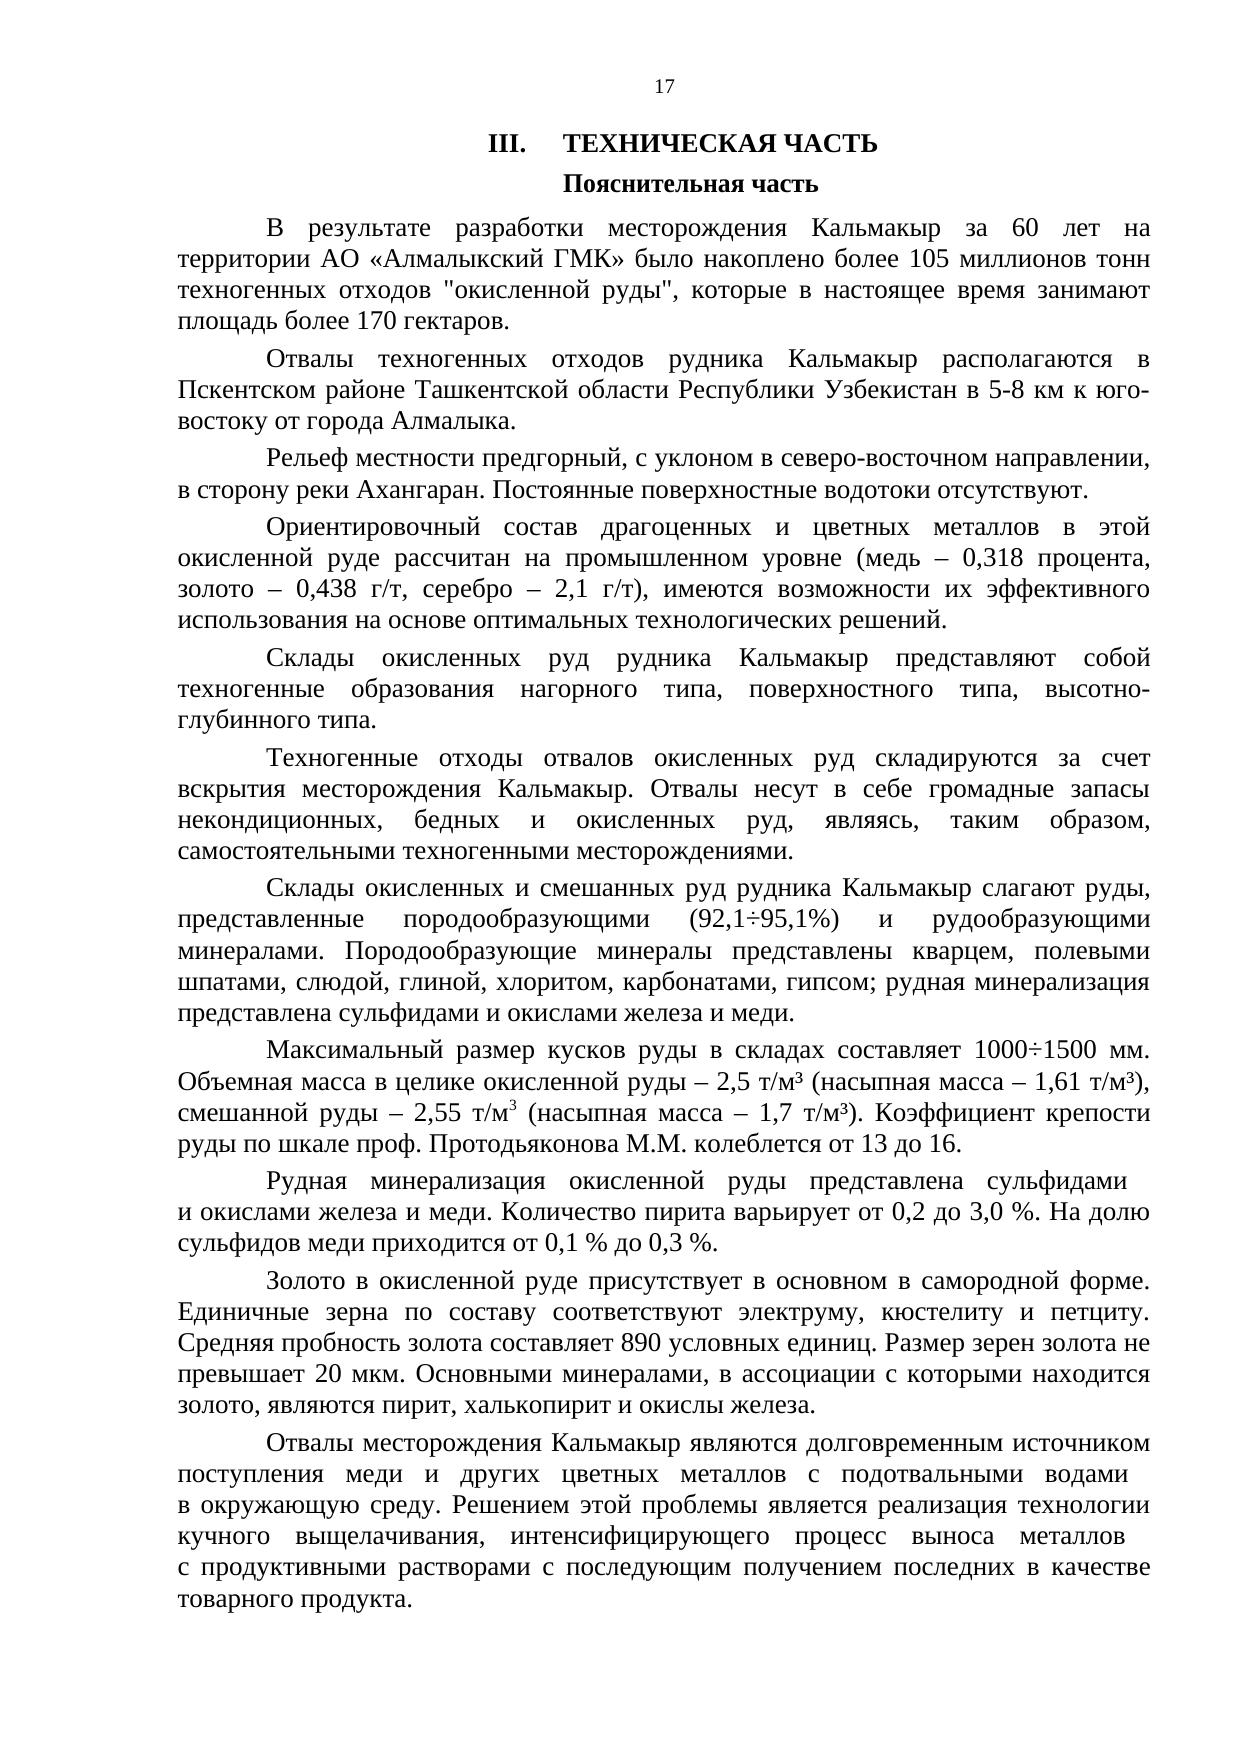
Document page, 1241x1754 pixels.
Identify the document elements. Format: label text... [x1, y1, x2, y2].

text Ориентировочный состав драгоценных и цветных металлов в этой окисленной руде рассчитан на промышленном уровне (медь – 0,318 процента, золото – 0,438 г/т, серебро – 2,1 г/т), имеются возможности их эффективного использования на основе оптимальных технологических решений. [177, 510, 1152, 635]
text Рудная минерализация окисленной руды представлена сульфидами и окислами железа и меди. Количество пирита варьирует от 0,2 до 3,0 %. На долю сульфидов меди приходится от 0,1 % до 0,3 %. [177, 1164, 1152, 1258]
text Склады окисленных и смешанных руд рудника Кальмакыр слагают руды, представленные породообразующими (92,1÷95,1%) и рудообразующими минералами. Породообразующие минералы представлены кварцем, полевыми шпатами, слюдой, глиной, хлоритом, карбонатами, гипсом; рудная минерализация представлена сульфидами и окислами железа и меди. [177, 871, 1152, 1027]
text Отвалы техногенных отходов рудника Кальмакыр располагаются в Пскентском районе Ташкентской области Республики Узбекистан в 5-8 км к юго-востоку от города Алмалыка. [177, 342, 1152, 435]
text Рельеф местности предгорный, с уклоном в северо-восточном направлении, в сторону реки Ахангаран. Постоянные поверхностные водотоки отсутствуют. [177, 442, 1152, 504]
text В результате разработки месторождения Кальмакыр за 60 лет на территории АО «Алмалыкский ГМК» было накоплено более 105 миллионов тонн техногенных отходов "окисленной руды", которые в настоящее время занимают площадь более 170 гектаров. [177, 211, 1152, 336]
text Отвалы месторождения Кальмакыр являются долговременным источником поступления меди и других цветных металлов с подотвальными водами в окружающую среду. Решением этой проблемы является реализация технологии кучного выщелачивания, интенсифицирующего процесс выноса металлов с продуктивными растворами с последующим получением последних в качестве товарного продукта. [177, 1426, 1152, 1613]
text Техногенные отходы отвалов окисленных руд складируются за счет вскрытия месторождения Кальмакыр. Отвалы несут в себе громадные запасы некондиционных, бедных и окисленных руд, являясь, таким образом, самостоятельными техногенными месторождениями. [177, 741, 1152, 865]
text Максимальный размер кусков руды в складах составляет 1000÷1500 мм. Объемная масса в целике окисленной руды – 2,5 т/м³ (насыпная масса – 1,61 т/м³), смешанной руды – 2,55 т/м3 (насыпная масса – 1,7 т/м³). Коэффициент крепости руды по шкале проф. Протодьяконова М.М. колеблется от 13 до 16. [177, 1033, 1152, 1158]
text Золото в окисленной руде присутствует в основном в самородной форме. Единичные зерна по составу соответствуют электруму, кюстелиту и петциту. Средняя пробность золота составляет 890 условных единиц. Размер зерен золота не превышает 20 мкм. Основными минералами, в ассоциации с которыми находится золото, являются пирит, халькопирит и окислы железа. [177, 1264, 1152, 1420]
text Склады окисленных руд рудника Кальмакыр представляют собой техногенные образования нагорного типа, поверхностного типа, высотно-глубинного типа. [177, 641, 1152, 734]
text Пояснительная часть [563, 167, 1152, 198]
list ТЕХНИЧЕСКАЯ ЧАСТЬ [215, 127, 1152, 158]
